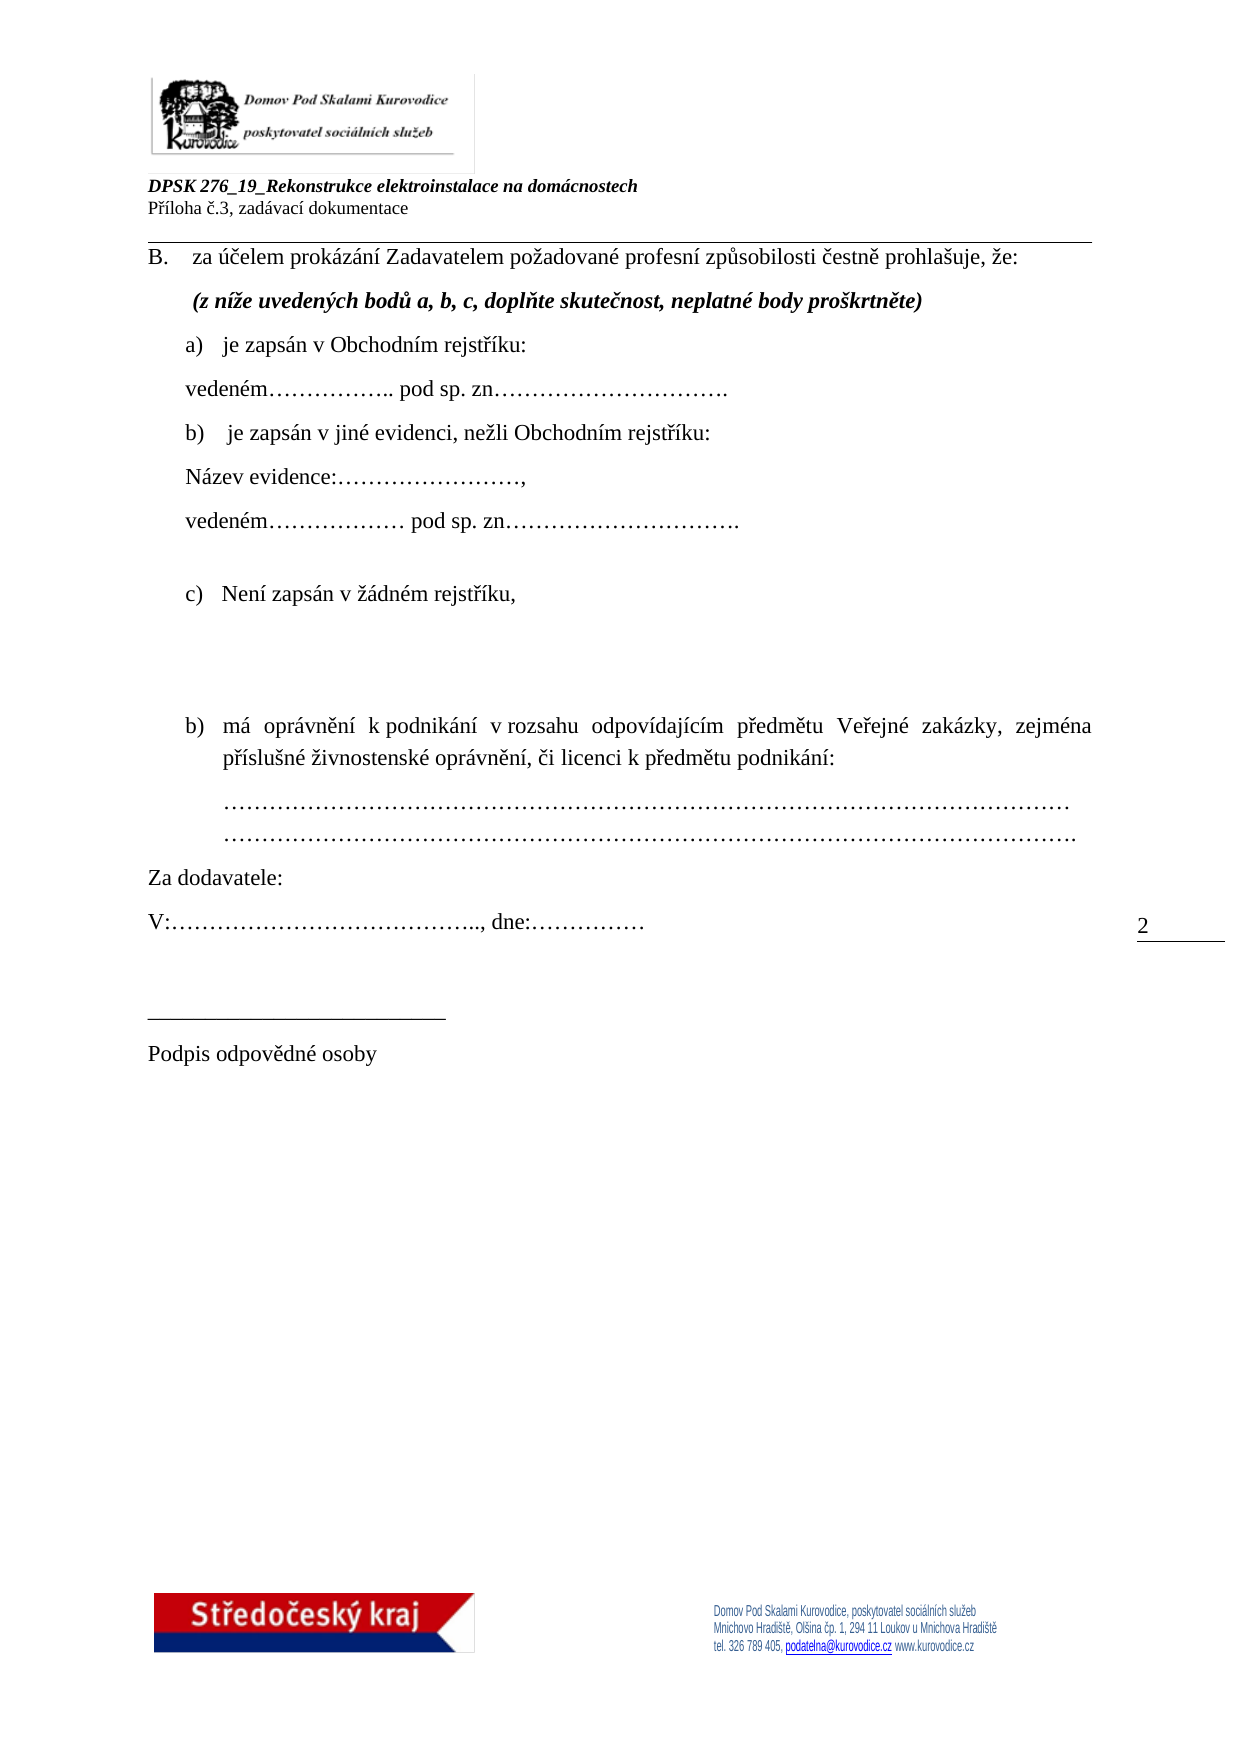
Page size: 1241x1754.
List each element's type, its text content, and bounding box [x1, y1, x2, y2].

list vedeném…………….. pod sp. zn…………………………. [185, 375, 1092, 402]
list za účelem prokázání Zadavatelem požadované profesní způsobilosti čestně prohlašuje, že: [148, 243, 1092, 269]
list je zapsán v Obchodním rejstříku: [185, 331, 1092, 357]
list ……………………………………………………………………………………………………………………………………………………………………………………………………. [223, 788, 1092, 846]
list (z níže uvedených bodů a, b, c, doplňte skutečnost, neplatné body proškrtněte) [192, 287, 1092, 313]
text V:………………………………….., dne:…………… [148, 908, 1092, 934]
list b) je zapsán v jiné evidenci, nežli Obchodním rejstříku: [185, 419, 1092, 446]
list Název evidence:……………………, [185, 463, 1092, 490]
text Za dodavatele: [148, 864, 1092, 890]
list vedeném……………… pod sp. zn…………………………. [185, 507, 1092, 534]
picture [154, 1593, 478, 1656]
list c) Není zapsán v žádném rejstříku, [148, 580, 1092, 607]
text __________________________ [148, 996, 1092, 1022]
list má oprávnění k podnikání v rozsahu odpovídajícím předmětu Veřejné zakázky, zejména příslušné živnostenské oprávnění, či licenci k předmětu podnikání: [185, 712, 1092, 770]
text Podpis odpovědné osoby [148, 1040, 1092, 1066]
